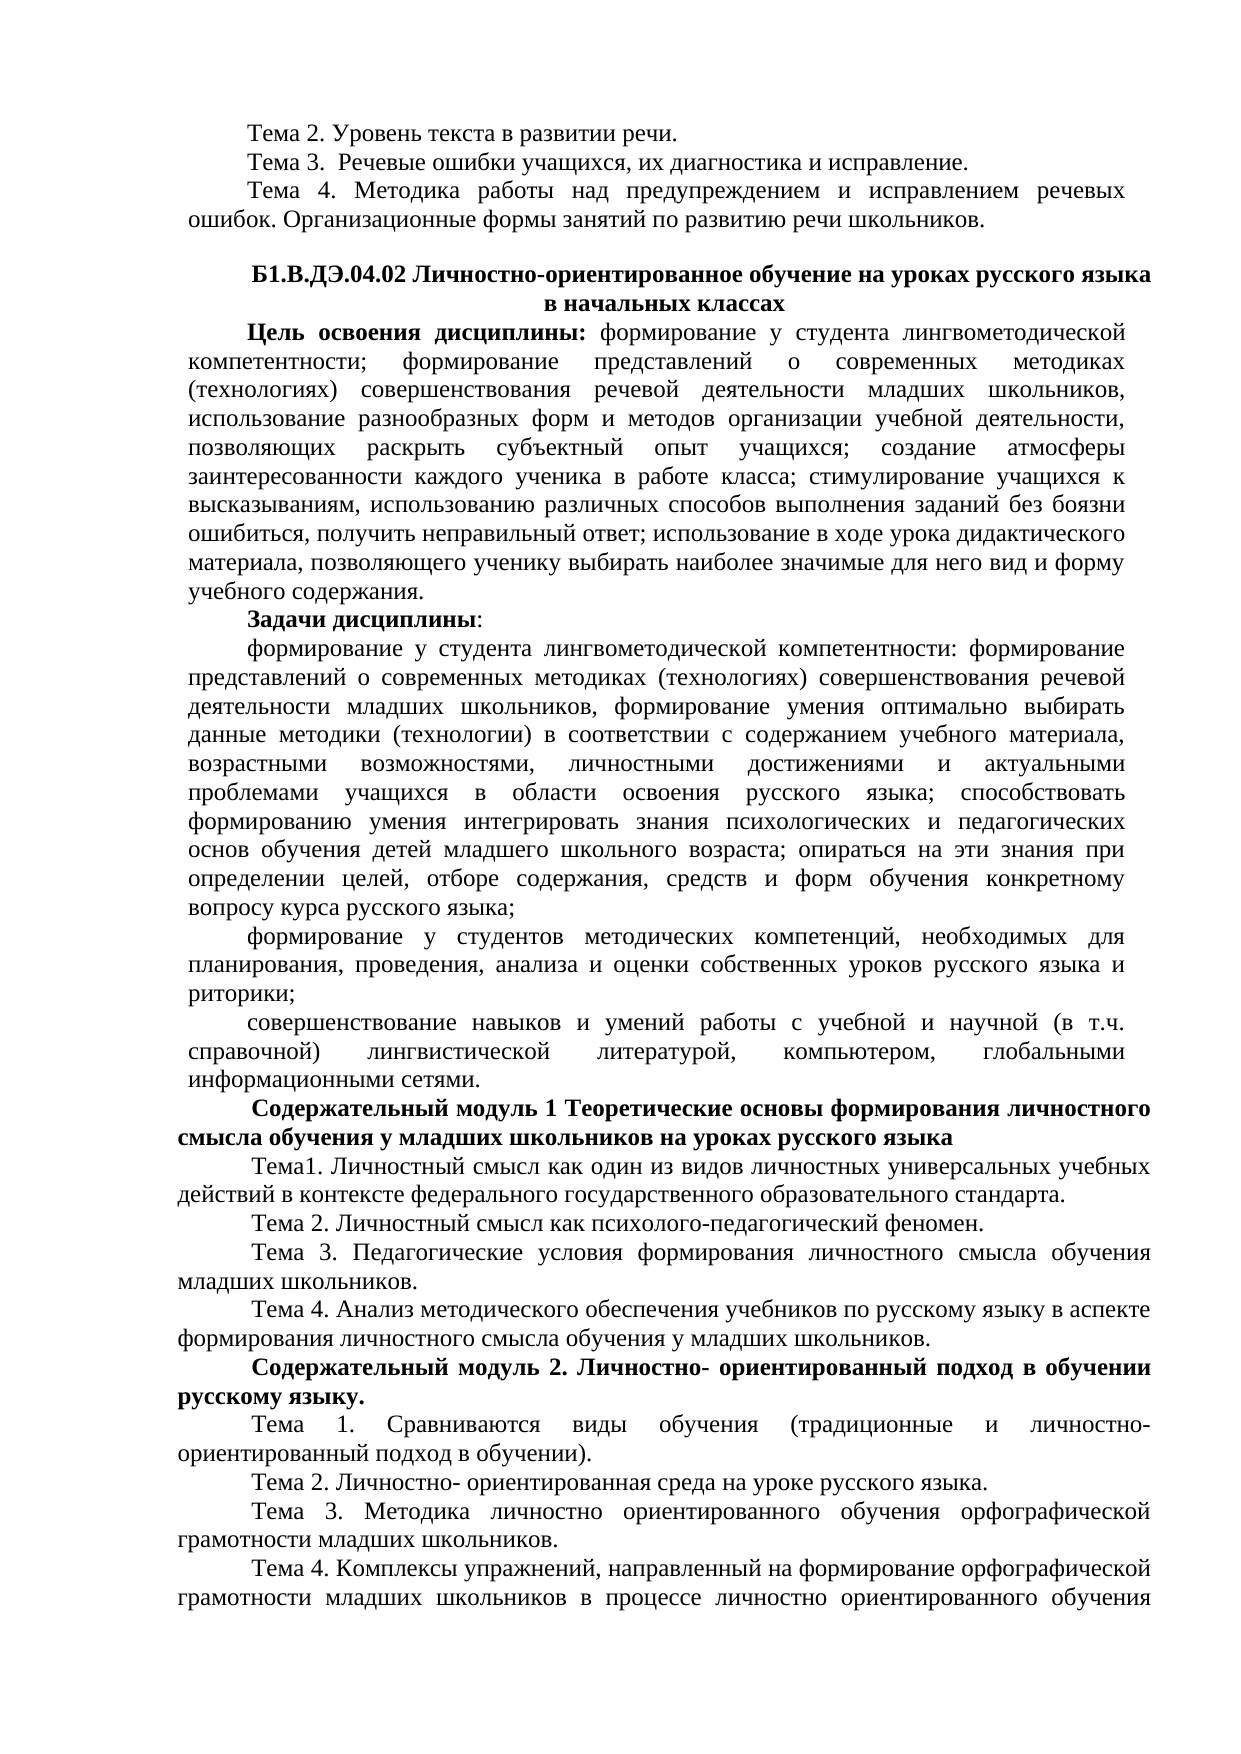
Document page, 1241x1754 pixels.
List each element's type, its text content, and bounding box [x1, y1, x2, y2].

text Цель освоения дисциплины: формирование у студента лингвометодической компетентности; формирование представлений о современных методиках (технологиях) совершенствования речевой деятельности младших школьников, использование разнообразных форм и методов организации учебной деятельности, позволяющих раскрыть субъектный опыт учащихся; создание атмосферы заинтересованности каждого ученика в работе класса; стимулирование учащихся к высказываниям, использованию различных способов выполнения заданий без боязни ошибиться, получить неправильный ответ; использование в ходе урока дидактического материала, позволяющего ученику выбирать наиболее значимые для него вид и форму учебного содержания. [188, 317, 1126, 604]
text Содержательный модуль 2. Личностно- ориентированный подход в обучении русскому языку. [177, 1352, 1152, 1409]
text формирование у студента лингвометодической компетентности: формирование представлений о современных методиках (технологиях) совершенствования речевой деятельности младших школьников, формирование умения оптимально выбирать данные методики (технологии) в соответствии с содержанием учебного материала, возрастными возможностями, личностными достижениями и актуальными проблемами учащихся в области освоения русского языка; способствовать формированию умения интегрировать знания психологических и педагогических основ обучения детей младшего школьного возраста; опираться на эти знания при определении целей, отборе содержания, средств и форм обучения конкретному вопросу курса русского языка; [188, 633, 1126, 921]
text формирование у студентов методических компетенций, необходимых для планирования, проведения, анализа и оценки собственных уроков русского языка и риторики; [188, 921, 1126, 1007]
text Содержательный модуль 1 Теоретические основы формирования личностного смысла обучения у младших школьников на уроках русского языка [177, 1093, 1152, 1151]
text Тема 2. Личностный смысл как психолого-педагогический феномен. [177, 1208, 1152, 1237]
text Задачи дисциплины: [188, 604, 1126, 633]
text Тема 1. Сравниваются виды обучения (традиционные и личностно-ориентированный подход в обучении). [177, 1409, 1152, 1467]
text Б1.В.ДЭ.04.02 Личностно-ориентированное обучение на уроках русского языка в начальных классах [177, 259, 1152, 317]
text Тема 2. Личностно- ориентированная среда на уроке русского языка. [177, 1467, 1152, 1496]
text совершенствование навыков и умений работы с учебной и научной (в т.ч. справочной) лингвистической литературой, компьютером, глобальными информационными сетями. [188, 1007, 1126, 1093]
text Тема1. Личностный смысл как один из видов личностных универсальных учебных действий в контексте федерального государственного образовательного стандарта. [177, 1151, 1152, 1208]
text Тема 2. Уровень текста в развитии речи. [188, 118, 1126, 147]
text Тема 4. Методика работы над предупреждением и исправлением речевых ошибок. Организационные формы занятий по развитию речи школьников. [188, 176, 1126, 233]
text Тема 4. Анализ методического обеспечения учебников по русскому языку в аспекте формирования личностного смысла обучения у младших школьников. [177, 1294, 1152, 1352]
text Тема 3. Речевые ошибки учащихся, их диагностика и исправление. [188, 147, 1126, 176]
text Тема 3. Педагогические условия формирования личностного смысла обучения младших школьников. [177, 1237, 1152, 1294]
text Тема 3. Методика личностно ориентированного обучения орфографической грамотности младших школьников. [177, 1496, 1152, 1553]
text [177, 1553, 1152, 1611]
